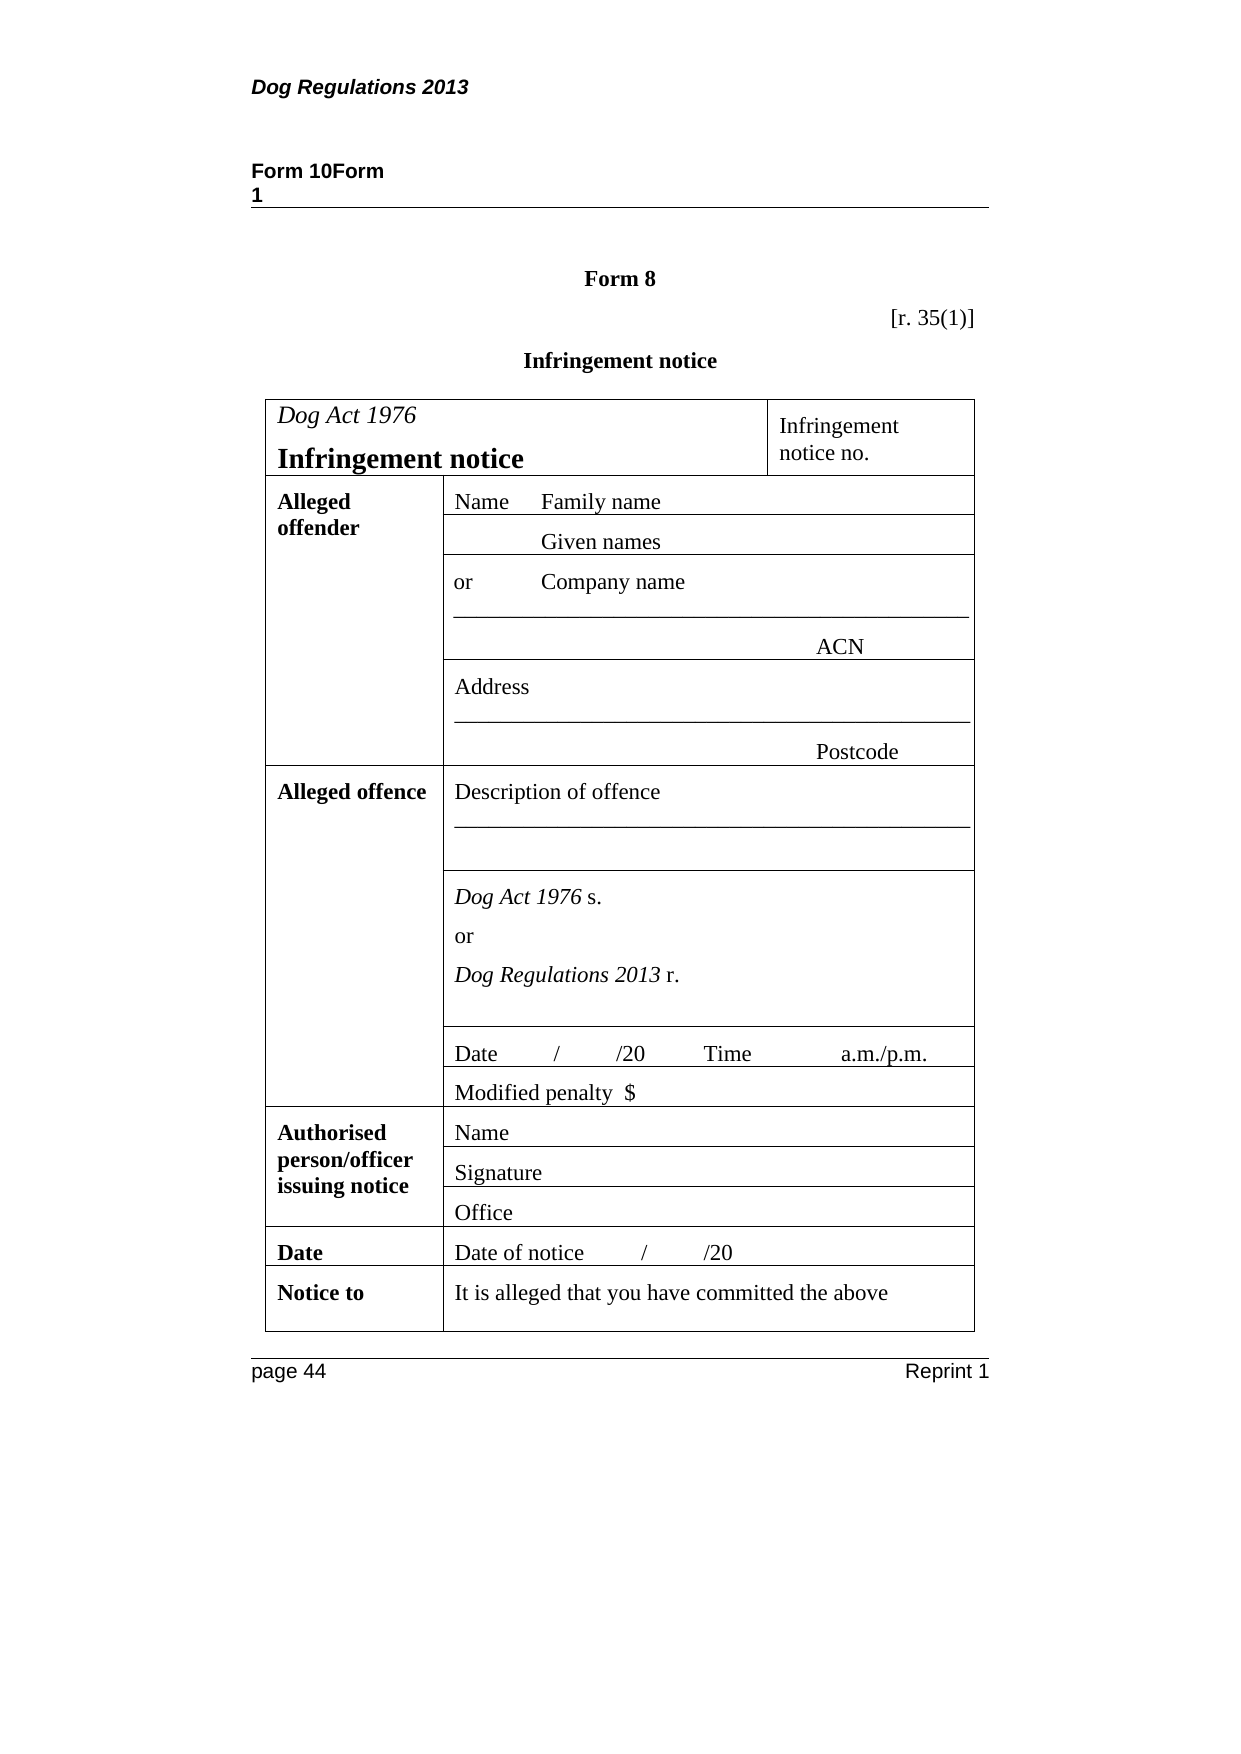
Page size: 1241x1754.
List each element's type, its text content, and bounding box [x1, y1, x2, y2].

table_cell Given names [444, 515, 974, 554]
table_cell Date / /20 Time a.m./p.m. [444, 1027, 974, 1066]
table_cell or Company name _____________________________________________ ACN [444, 555, 974, 659]
table_cell Date of notice / /20 [444, 1227, 974, 1265]
table_cell Alleged offender [266, 476, 443, 764]
table_cell Modified penalty $ [444, 1067, 974, 1106]
table_cell Name Family name [444, 476, 974, 514]
table_cell Address _____________________________________________ Postcode [444, 660, 974, 764]
table_cell Office [444, 1187, 974, 1226]
table_cell Dog Act 1976 s. or Dog Regulations 2013 r. [444, 871, 974, 1026]
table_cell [444, 1266, 974, 1331]
table_cell Description of offence _____________________________________________ [444, 766, 974, 869]
table_header Dog Act 1976 Infringement notice [266, 400, 767, 474]
subtitle Form 8 [251, 265, 989, 291]
text [r. 35(1)] [251, 303, 974, 330]
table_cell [266, 1266, 443, 1331]
subtitle Infringement notice [251, 347, 989, 374]
table_cell Signature [444, 1147, 974, 1186]
table_header Infringement notice no. [768, 400, 974, 474]
table_cell Alleged offence [266, 766, 443, 1106]
table_cell Date [266, 1227, 443, 1265]
table_cell Name [444, 1107, 974, 1146]
table_cell Authorised person/officer issuing notice [266, 1107, 443, 1226]
